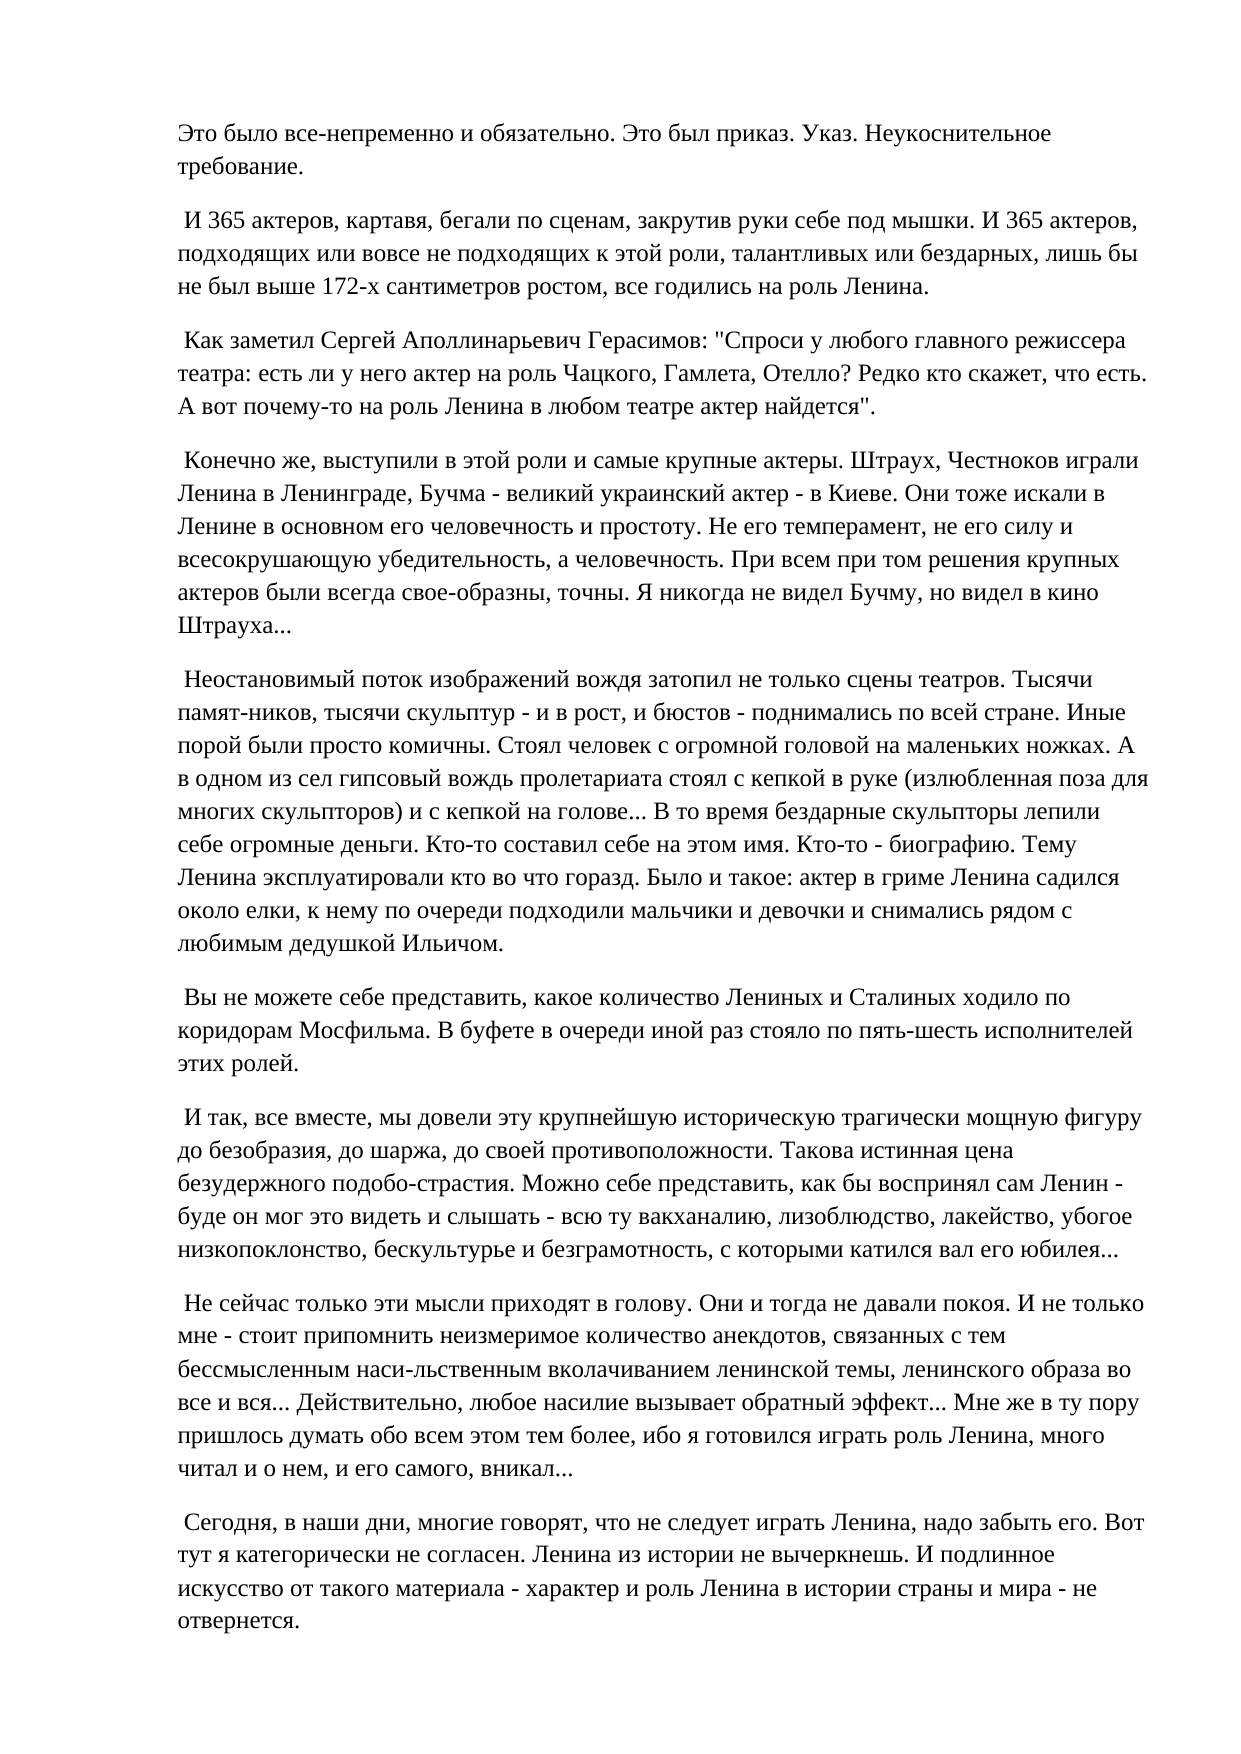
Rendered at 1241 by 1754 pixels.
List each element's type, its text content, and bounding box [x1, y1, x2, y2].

text Как заметил Сергей Аполлинарьевич Герасимов: "Спроси у любого главного режиссера театра: есть ли у него актер на роль Чацкого, Гамлета, Отелло? Редко кто скажет, что есть. А вот почему-то на роль Ленина в любом театре актер найдется". [177, 325, 1152, 420]
text Неостановимый поток изображений вождя затопил не только сцены театров. Тысячи памят-ников, тысячи скульптур - и в рост, и бюстов - поднимались по всей стране. Иные порой были просто комичны. Стоял человек с огромной головой на маленьких ножках. А в одном из сел гипсовый вождь пролетариата стоял с кепкой в руке (излюбленная поза для многих скульпторов) и с кепкой на голове... В то время бездарные скульпторы лепили себе огромные деньги. Кто-то составил себе на этом имя. Кто-то - биографию. Тему Ленина эксплуатировали кто во что горазд. Было и такое: актер в гриме Ленина садился около елки, к нему по очереди подходили мальчики и девочки и снимались рядом с любимым дедушкой Ильичом. [177, 664, 1152, 957]
text Не сейчас только эти мысли приходят в голову. Они и тогда не давали покоя. И не только мне - стоит припомнить неизмеримое количество анекдотов, связанных с тем бессмысленным наси-льственным вколачиванием ленинской темы, ленинского образа во все и вся... Действительно, любое насилие вызывает обратный эффект... Мне же в ту пору пришлось думать обо всем этом тем более, ибо я готовился играть роль Ленина, много читал и о нем, и его самого, вникал... [177, 1288, 1152, 1481]
text И 365 актеров, картавя, бегали по сценам, закрутив руки себе под мышки. И 365 актеров, подходящих или вовсе не подходящих к этой роли, талантливых или бездарных, лишь бы не был выше 172-х сантиметров ростом, все годились на роль Ленина. [177, 205, 1152, 300]
text Вы не можете себе представить, какое количество Лениных и Сталиных ходило по коридорам Мосфильма. В буфете в очереди иной раз стояло по пять-шесть исполнителей этих ролей. [177, 982, 1152, 1077]
text Сегодня, в наши дни, многие говорят, что не следует играть Ленина, надо забыть его. Вот тут я категорически не согласен. Ленина из истории не вычеркнешь. И подлинное искусство от такого материала - характер и роль Ленина в истории страны и мира - не отвернется. [177, 1507, 1152, 1634]
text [177, 118, 1152, 180]
text Конечно же, выступили в этой роли и самые крупные актеры. Штраух, Честноков играли Ленина в Ленинграде, Бучма - великий украинский актер - в Киеве. Они тоже искали в Ленине в основном его человечность и простоту. Не его темперамент, не его силу и всесокрушающую убедительность, а человечность. При всем при том решения крупных актеров были всегда свое-образны, точны. Я никогда не видел Бучму, но видел в кино Штрауха... [177, 445, 1152, 639]
text И так, все вместе, мы довели эту крупнейшую историческую трагически мощную фигуру до безобразия, до шаржа, до своей противоположности. Такова истинная цена безудержного подобо-страстия. Можно себе представить, как бы воспринял сам Ленин - буде он мог это видеть и слышать - всю ту вакханалию, лизоблюдство, лакейство, убогое низкопоклонство, бескультурье и безграмотность, с которыми катился вал его юбилея... [177, 1102, 1152, 1262]
